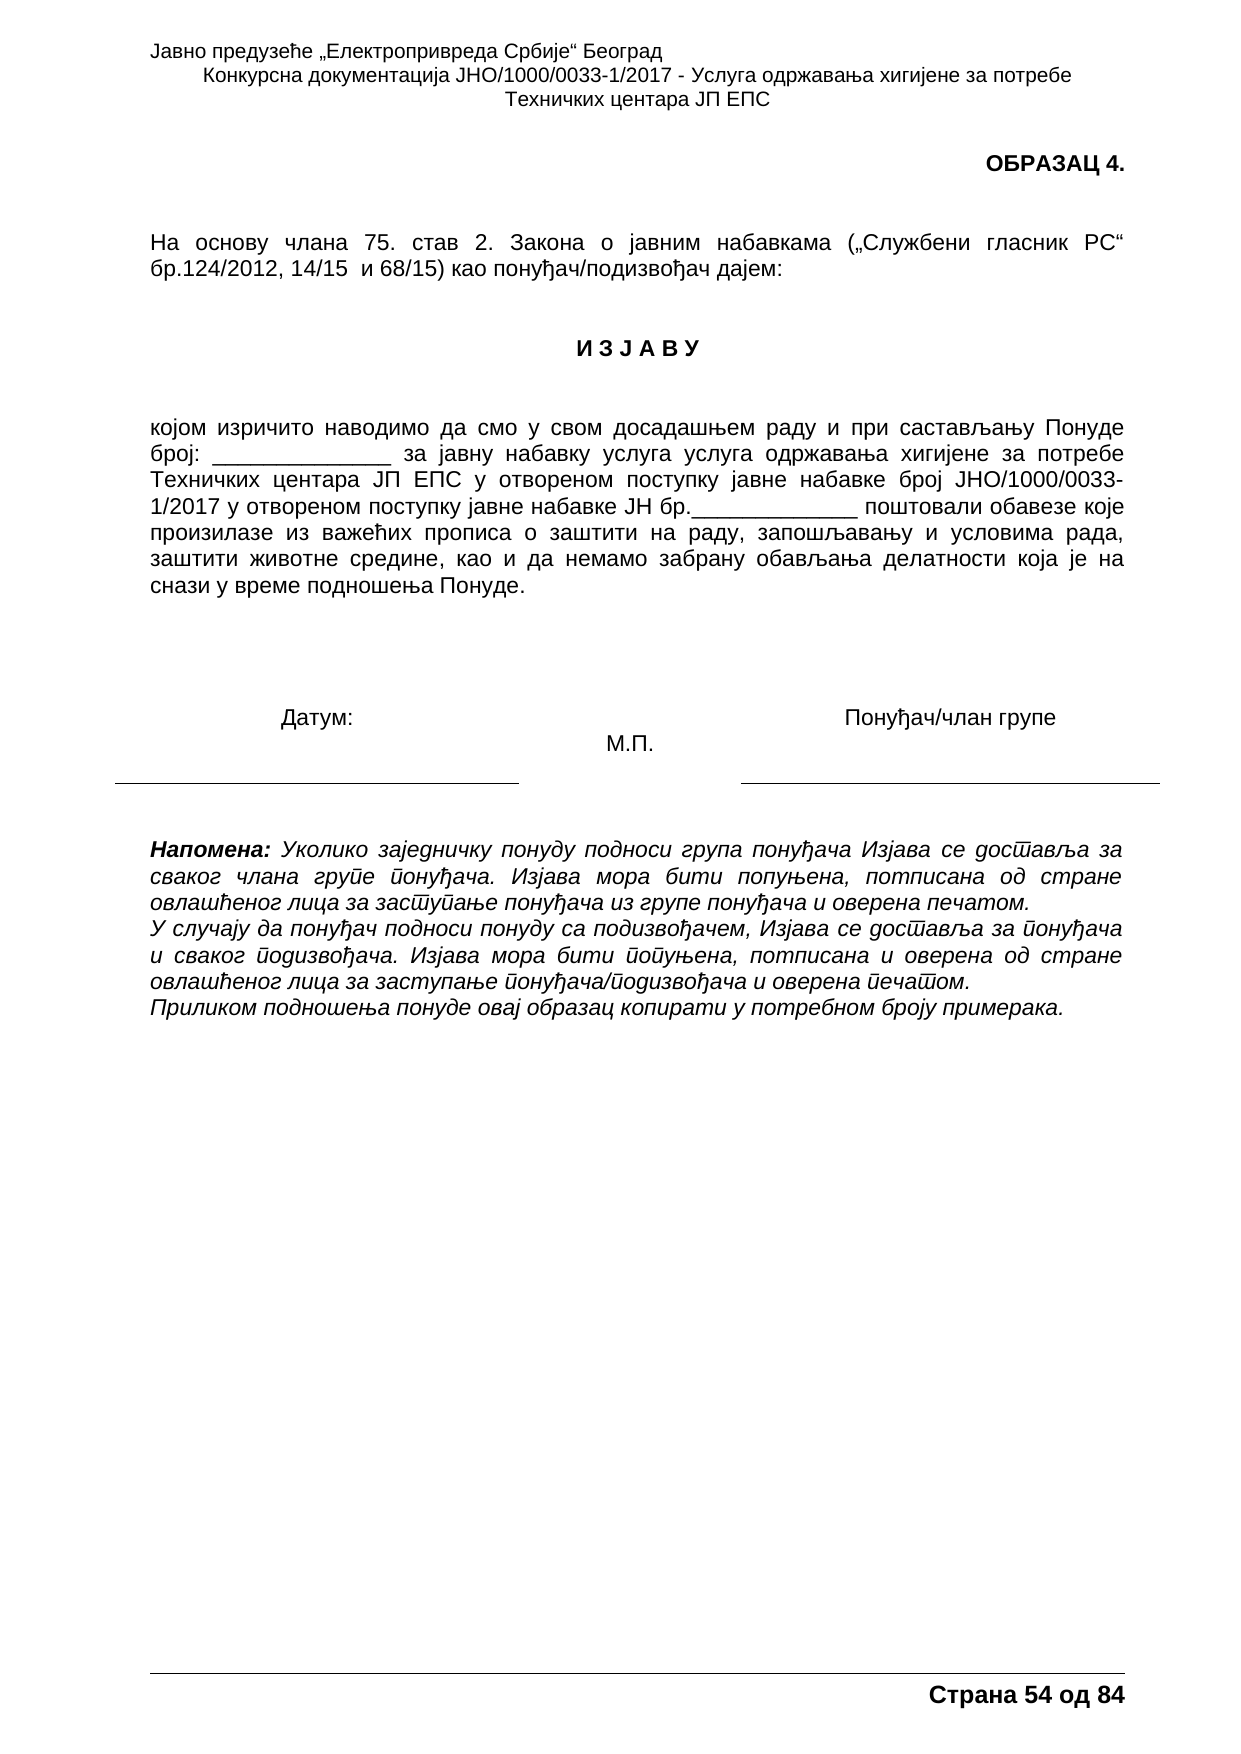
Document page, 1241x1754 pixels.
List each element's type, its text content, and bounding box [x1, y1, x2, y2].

text ОБРАЗАЦ 4. [150, 150, 1125, 176]
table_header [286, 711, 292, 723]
text Приликом подношења понуде овај образац копирати у потребном броју примерака. [150, 994, 1125, 1021]
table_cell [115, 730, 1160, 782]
text И З Ј А В У [150, 334, 1125, 361]
text којом изричито наводимо да смо у свом досадашњем раду и при састављању Понуде број: ______________ за јавну набавку услуга услуга одржавања хигијене за потребе Техничких центара ЈП ЕПС у отвореном поступку јавне набавке број ЈНО/1000/0033-1/2017 у отвореном поступку јавне набавке ЈН бр._____________ поштовали обавезе које произилазе из важећих прописа о заштити на раду, запошљавању и условима рада, заштити животне средине, као и да немамо забрану обављања делатности која је на снази у време подношења Понуде. [150, 413, 1125, 598]
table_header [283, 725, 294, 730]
text Напомена: Уколико заједничку понуду подноси група понуђача Изјава се доставља за сваког члана групе понуђача. Изјава мора бити попуњена, потписана од стране овлашћеног лица за заступање понуђача из групе понуђача и оверена печатом. [150, 836, 1125, 915]
text У случају да понуђач подноси понуду са подизвођачем, Изјава се доставља за понуђача и сваког подизвођача. Изјава мора бити попуњена, потписана и оверена од стране овлашћеног лица за заступање понуђача/подизвођача и оверена печатом. [150, 915, 1125, 994]
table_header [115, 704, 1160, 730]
text На основу члана 75. став 2. Закона о јавним набавкама („Службени гласник РС“ бр.124/2012, 14/15 и 68/15) као понуђач/подизвођач дајем: [150, 229, 1125, 282]
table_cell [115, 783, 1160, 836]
